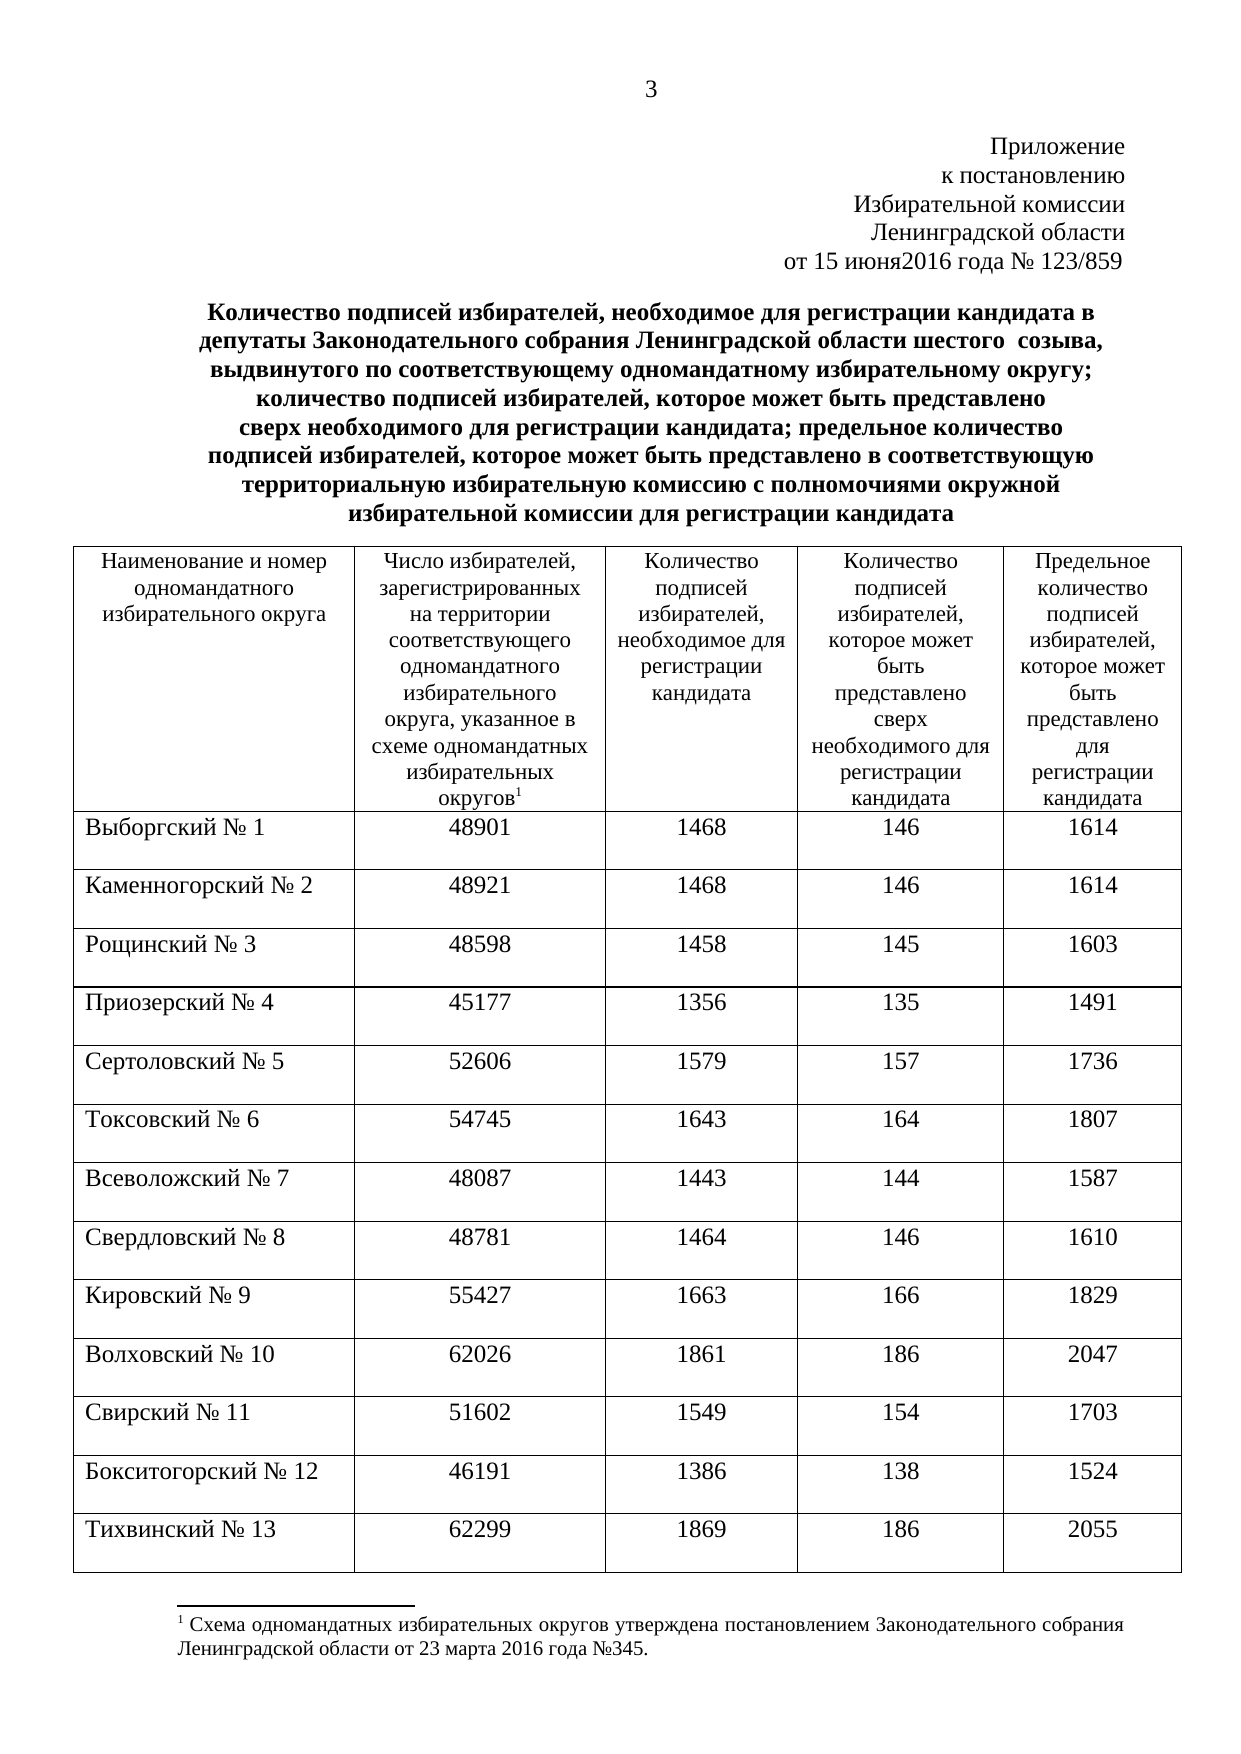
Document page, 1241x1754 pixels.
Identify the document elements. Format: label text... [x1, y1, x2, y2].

table_header Число избирателей, зарегистрированных на территории соответствующего одномандатного избирательного округа, указанное в схеме одномандатных избирательных округов [355, 547, 605, 811]
table_cell 1458 [606, 929, 797, 986]
table_cell 186 [798, 1514, 1003, 1572]
text депутаты Законодательного собрания Ленинградской области шестого созыва, [177, 326, 1125, 354]
table_cell 138 [798, 1456, 1003, 1513]
table_cell Выборгский № 1 [74, 812, 354, 869]
table_header Предельное количество подписей избирателей, которое может быть представлено для регистрации кандидата [1004, 547, 1181, 811]
text Ленинградской области [177, 217, 1125, 246]
table_cell 62299 [355, 1514, 605, 1572]
table_cell 1643 [606, 1105, 797, 1162]
table_cell Рощинский № 3 [74, 929, 354, 986]
table_cell Кировский № 9 [74, 1280, 354, 1338]
table_cell 1356 [606, 988, 797, 1045]
table_cell 144 [798, 1163, 1003, 1221]
table_cell 48087 [355, 1163, 605, 1221]
table_cell 1807 [1004, 1105, 1181, 1162]
table_cell 1468 [606, 870, 797, 928]
table_header Количество подписей избирателей, которое может быть представлено сверх необходимого для регистрации кандидата [798, 547, 1003, 811]
table_cell 1861 [606, 1339, 797, 1396]
table_cell 1549 [606, 1397, 797, 1455]
table_cell 62026 [355, 1339, 605, 1396]
table_cell 164 [798, 1105, 1003, 1162]
table_cell 48598 [355, 929, 605, 986]
table_header Наименование и номер одномандатного избирательного округа [74, 547, 354, 811]
table_cell 1663 [606, 1280, 797, 1338]
table_cell 1703 [1004, 1397, 1181, 1455]
table_cell 46191 [355, 1456, 605, 1513]
table_cell 2047 [1004, 1339, 1181, 1396]
text выдвинутого по соответствующему одномандатному избирательному округу; [177, 354, 1125, 383]
text Избирательной комиссии [177, 189, 1125, 217]
table_cell 154 [798, 1397, 1003, 1455]
text подписей избирателей, которое может быть представлено в соответствующую территориальную избирательную комиссию с полномочиями окружной избирательной комиссии для регистрации кандидата [177, 441, 1125, 527]
table_cell 146 [798, 1222, 1003, 1279]
table_cell 157 [798, 1046, 1003, 1103]
text к постановлению [177, 160, 1125, 189]
table_cell 51602 [355, 1397, 605, 1455]
table_cell 1468 [606, 812, 797, 869]
table_cell 45177 [355, 988, 605, 1045]
table_cell 2055 [1004, 1514, 1181, 1572]
table_cell Каменногорский № 2 [74, 870, 354, 928]
table_header Количество подписей избирателей, необходимое для регистрации кандидата [606, 547, 797, 811]
table_cell Сертоловский № 5 [74, 1046, 354, 1103]
table_cell 1579 [606, 1046, 797, 1103]
table_cell 1829 [1004, 1280, 1181, 1338]
table_cell Приозерский № 4 [74, 988, 354, 1045]
table_cell Бокситогорский № 12 [74, 1456, 354, 1513]
table_cell 1603 [1004, 929, 1181, 986]
table_cell 52606 [355, 1046, 605, 1103]
text количество подписей избирателей, которое может быть представлено [177, 383, 1125, 412]
table_cell 166 [798, 1280, 1003, 1338]
text от 15 июня2016 года № 123/859 [177, 246, 1125, 275]
table_cell 146 [798, 812, 1003, 869]
table_cell 1491 [1004, 988, 1181, 1045]
table_cell Тихвинский № 13 [74, 1514, 354, 1572]
subtitle Приложение [177, 131, 1125, 160]
table_cell Свердловский № 8 [74, 1222, 354, 1279]
table_cell 145 [798, 929, 1003, 986]
table_cell 186 [798, 1339, 1003, 1396]
table_cell 135 [798, 988, 1003, 1045]
text Количество подписей избирателей, необходимое для регистрации кандидата в [177, 297, 1125, 326]
table_cell 146 [798, 870, 1003, 928]
table_cell 54745 [355, 1105, 605, 1162]
table_cell 1443 [606, 1163, 797, 1221]
table_cell Токсовский № 6 [74, 1105, 354, 1162]
table_cell 48781 [355, 1222, 605, 1279]
text сверх необходимого для регистрации кандидата; предельное количество [177, 412, 1125, 441]
table_cell 1587 [1004, 1163, 1181, 1221]
table_cell 48921 [355, 870, 605, 928]
table_cell 1464 [606, 1222, 797, 1279]
table_cell 1524 [1004, 1456, 1181, 1513]
table_cell 1610 [1004, 1222, 1181, 1279]
table_cell Всеволожский № 7 [74, 1163, 354, 1221]
table_cell 1614 [1004, 812, 1181, 869]
table_cell 1614 [1004, 870, 1181, 928]
table_cell Свирский № 11 [74, 1397, 354, 1455]
table_cell Волховский № 10 [74, 1339, 354, 1396]
table_cell 1386 [606, 1456, 797, 1513]
table_cell 1869 [606, 1514, 797, 1572]
table_cell 1736 [1004, 1046, 1181, 1103]
table_cell 55427 [355, 1280, 605, 1338]
table_cell 48901 [355, 812, 605, 869]
